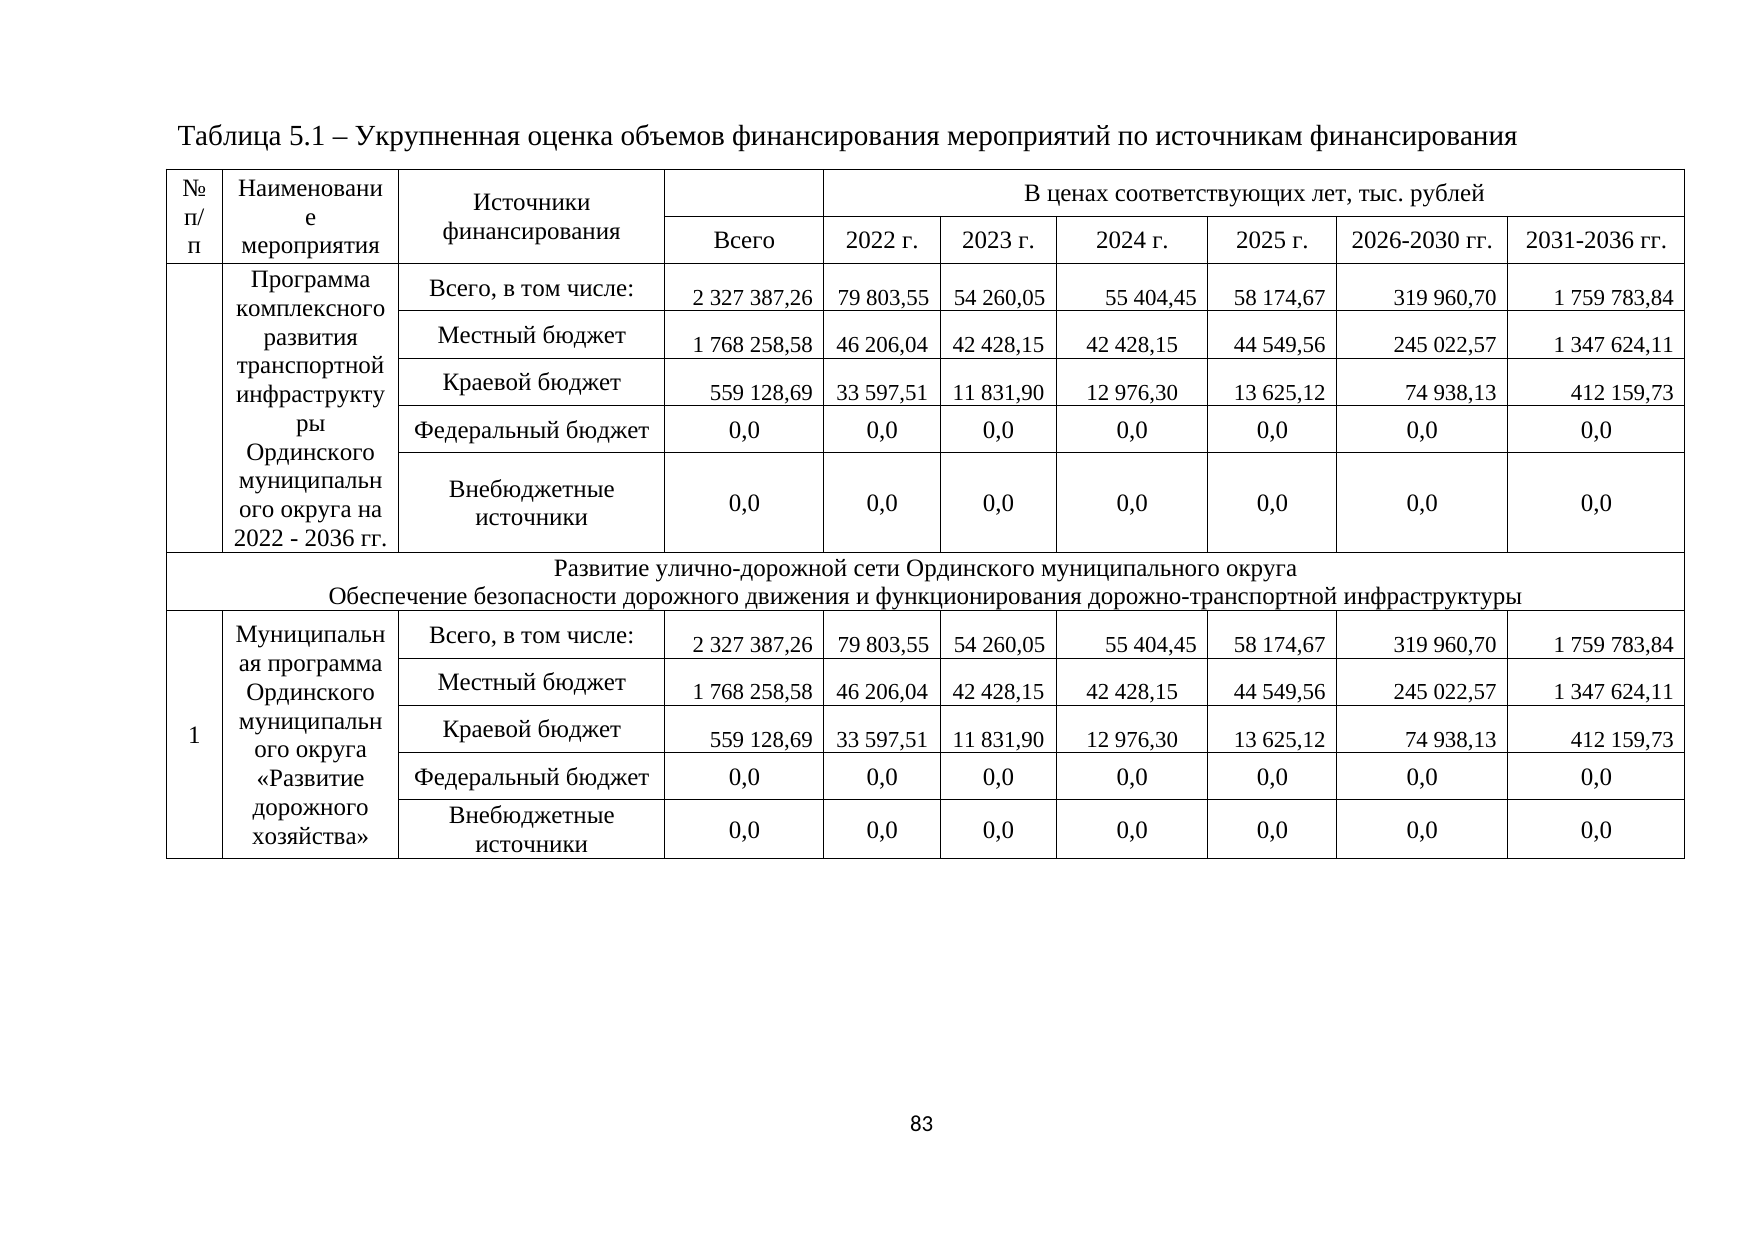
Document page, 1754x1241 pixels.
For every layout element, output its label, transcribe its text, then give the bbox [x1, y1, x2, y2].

table_cell 0,0 [1208, 753, 1336, 799]
table_cell 0,0 [1208, 453, 1336, 552]
table_cell 33 597,51 [824, 359, 940, 405]
table_cell 0,0 [665, 406, 823, 452]
table_cell 42 428,15 [1057, 659, 1207, 705]
table_cell 0,0 [1337, 453, 1507, 552]
table_cell Всего, в том числе: [399, 611, 664, 657]
table_cell 54 260,05 [941, 611, 1056, 657]
table_header Наименование мероприятия [223, 170, 398, 263]
table_cell 2022 г. [824, 217, 940, 263]
table_cell 0,0 [1208, 406, 1336, 452]
table_cell 13 625,12 [1208, 359, 1336, 405]
table_cell 245 022,57 [1337, 659, 1507, 705]
table_cell 54 260,05 [941, 264, 1056, 310]
table_cell 0,0 [1057, 800, 1207, 858]
table_cell 0,0 [1208, 800, 1336, 858]
table_cell 2023 г. [941, 217, 1056, 263]
table_cell 0,0 [824, 800, 940, 858]
table_cell 2025 г. [1208, 217, 1336, 263]
table_cell 0,0 [665, 453, 823, 552]
table_cell Развитие улично-дорожной сети Ординского муниципального округа Обеспечение безопасности дорожного движения и функционирования дорожно-транспортной инфраструктуры [167, 553, 1684, 610]
table_cell 0,0 [1508, 453, 1684, 552]
table_cell 46 206,04 [824, 311, 940, 358]
table_cell 2026-2030 гг. [1337, 217, 1507, 263]
table_cell 1 768 258,58 [665, 311, 823, 358]
table_cell 2031-2036 гг. [1508, 217, 1684, 263]
table_cell 412 159,73 [1508, 359, 1684, 405]
table_cell Всего, в том числе: [399, 264, 664, 310]
table_cell 58 174,67 [1208, 264, 1336, 310]
table_cell 0,0 [824, 753, 940, 799]
table_cell Программа комплексного развития транспортной инфраструктуры Ординского муниципального округа на 2022 - 2036 гг. [223, 264, 398, 552]
table_cell 0,0 [824, 453, 940, 552]
table_cell Федеральный бюджет [399, 406, 664, 452]
table_header № п/п [167, 170, 222, 263]
table_cell 55 404,45 [1057, 611, 1207, 657]
table_cell Внебюджетные источники [399, 453, 664, 552]
table_cell Краевой бюджет [399, 359, 664, 405]
table_cell 0,0 [941, 406, 1056, 452]
table_cell Краевой бюджет [399, 706, 664, 752]
table_cell 58 174,67 [1208, 611, 1336, 657]
table_cell 74 938,13 [1337, 359, 1507, 405]
table_cell 0,0 [1337, 406, 1507, 452]
table_cell 0,0 [1337, 753, 1507, 799]
table_cell 2 327 387,26 [665, 264, 823, 310]
table_cell 42 428,15 [1057, 311, 1207, 358]
table_cell 0,0 [824, 406, 940, 452]
table_cell 319 960,70 [1337, 611, 1507, 657]
table_cell Местный бюджет [399, 311, 664, 358]
table_cell 12 976,30 [1057, 706, 1207, 752]
table_cell 1 759 783,84 [1508, 611, 1684, 657]
table_cell Муниципальная программа Ординского муниципального округа «Развитие дорожного хозяйства» [223, 611, 398, 858]
table_cell 12 976,30 [1057, 359, 1207, 405]
table_cell 0,0 [665, 800, 823, 858]
table_cell 0,0 [941, 753, 1056, 799]
table_cell Внебюджетные источники [399, 800, 664, 858]
table_cell 79 803,55 [824, 264, 940, 310]
table_header [665, 170, 823, 216]
table_cell 42 428,15 [941, 311, 1056, 358]
table_header Источники финансирования [399, 170, 664, 263]
table_cell 2 327 387,26 [665, 611, 823, 657]
table_cell 412 159,73 [1508, 706, 1684, 752]
table_cell 44 549,56 [1208, 311, 1336, 358]
table_cell 0,0 [1337, 800, 1507, 858]
table_cell 1 768 258,58 [665, 659, 823, 705]
table_cell Местный бюджет [399, 659, 664, 705]
table_cell 1 347 624,11 [1508, 311, 1684, 358]
table_cell 44 549,56 [1208, 659, 1336, 705]
table_cell 2024 г. [1057, 217, 1207, 263]
table_cell 33 597,51 [824, 706, 940, 752]
table_cell 0,0 [941, 800, 1056, 858]
table_cell 46 206,04 [824, 659, 940, 705]
table_cell [167, 264, 222, 552]
table_cell 11 831,90 [941, 359, 1056, 405]
table_header В ценах соответствующих лет, тыс. рублей [824, 170, 1684, 216]
table_cell 11 831,90 [941, 706, 1056, 752]
table_cell 0,0 [1508, 800, 1684, 858]
text Таблица 5.1 – Укрупненная оценка объемов финансирования мероприятий по источникам финансирования [177, 118, 1665, 152]
table_cell 245 022,57 [1337, 311, 1507, 358]
table_cell 0,0 [1057, 406, 1207, 452]
table_cell Федеральный бюджет [399, 753, 664, 799]
table_cell 1 759 783,84 [1508, 264, 1684, 310]
table_cell 13 625,12 [1208, 706, 1336, 752]
table_cell 0,0 [1057, 753, 1207, 799]
table_cell 79 803,55 [824, 611, 940, 657]
table_cell 559 128,69 [665, 706, 823, 752]
table_cell 1 [167, 611, 222, 858]
table_cell 0,0 [1508, 753, 1684, 799]
table_cell 319 960,70 [1337, 264, 1507, 310]
table_cell 1 347 624,11 [1508, 659, 1684, 705]
table_cell 559 128,69 [665, 359, 823, 405]
table_cell Всего [665, 217, 823, 263]
table_cell 0,0 [1057, 453, 1207, 552]
table_cell 74 938,13 [1337, 706, 1507, 752]
table_cell 0,0 [941, 453, 1056, 552]
table_cell 0,0 [665, 753, 823, 799]
table_cell 55 404,45 [1057, 264, 1207, 310]
table_cell 42 428,15 [941, 659, 1056, 705]
table_cell 0,0 [1508, 406, 1684, 452]
